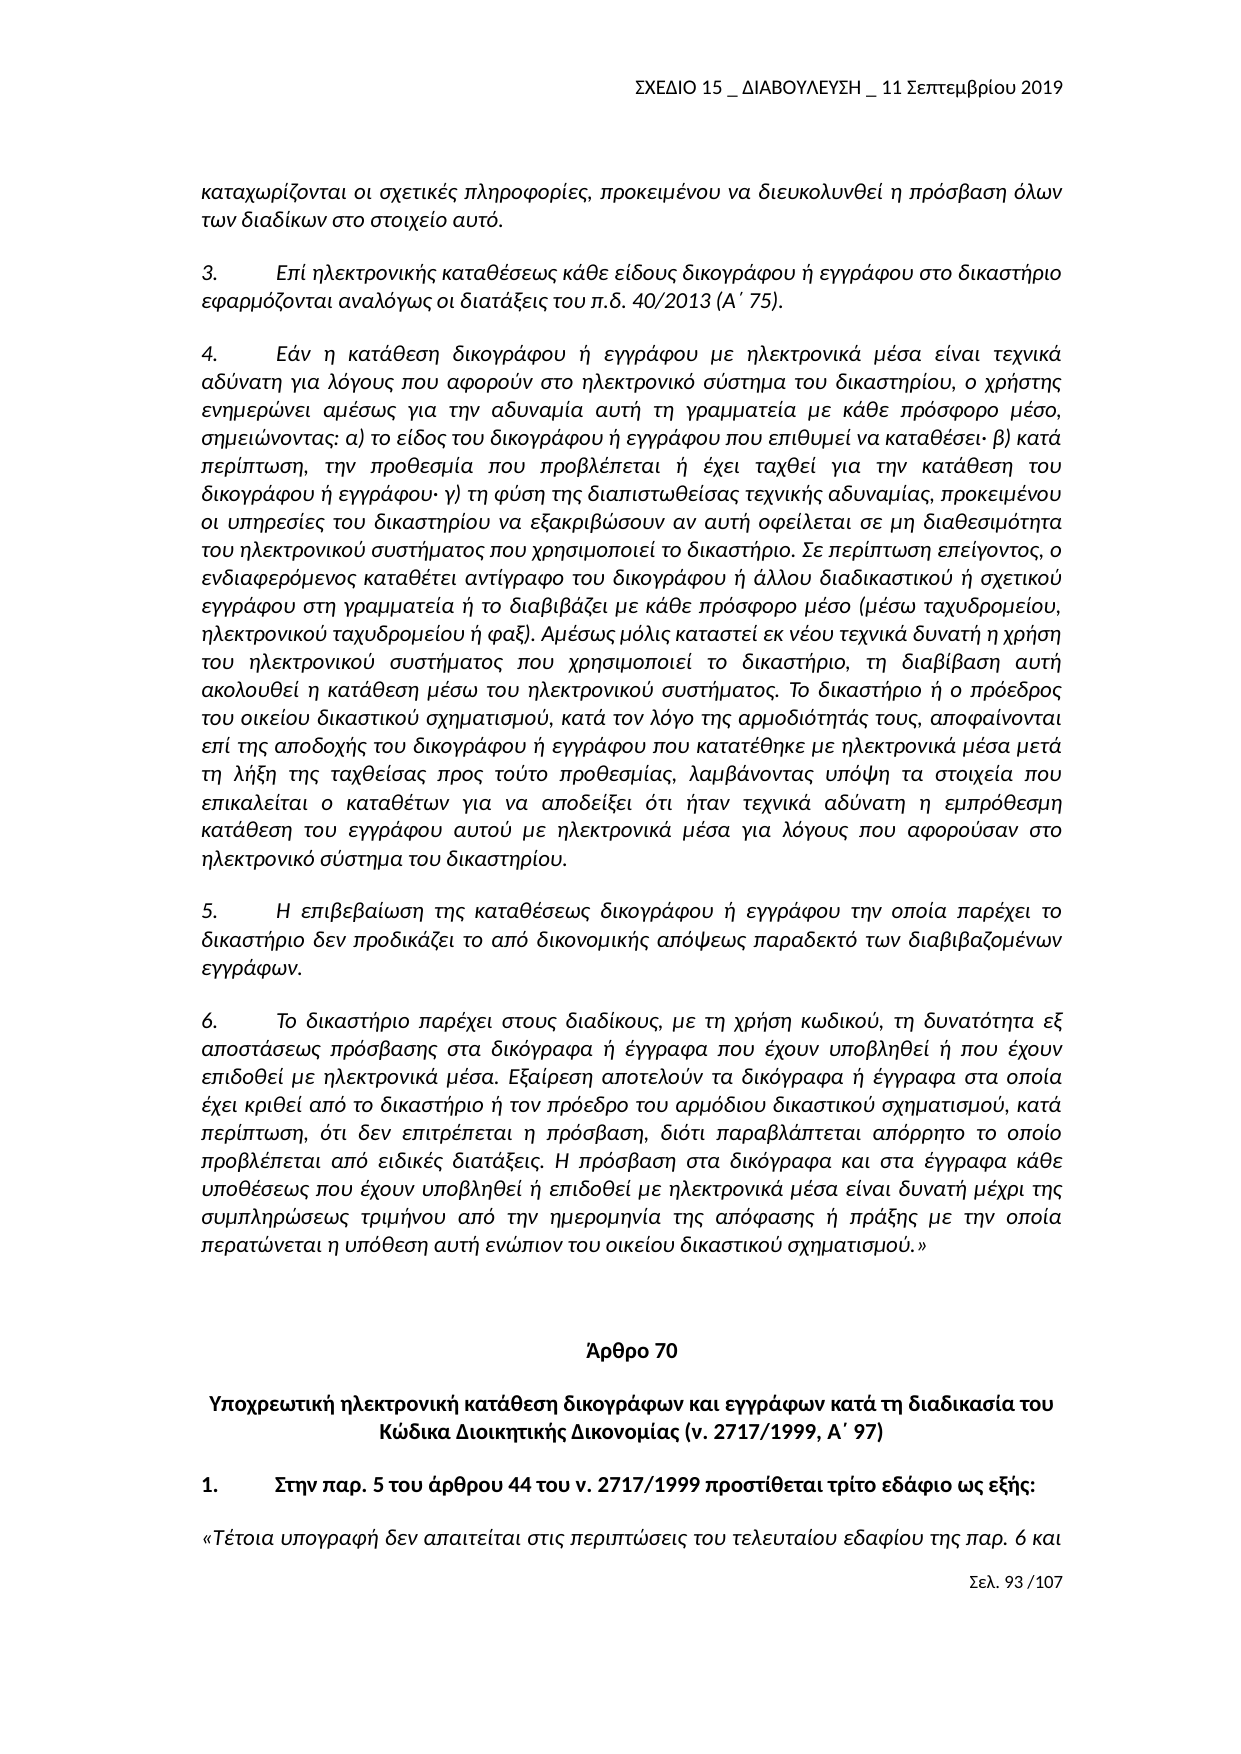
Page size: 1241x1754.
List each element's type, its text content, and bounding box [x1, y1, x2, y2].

text 4. Εάν η κατάθεση δικογράφου ή εγγράφου με ηλεκτρονικά μέσα είναι τεχνικά αδύνατη για λόγους που αφορούν στο ηλεκτρονικό σύστημα του δικαστηρίου, ο χρήστης ενημερώνει αμέσως για την αδυναμία αυτή τη γραμματεία με κάθε πρόσφορο μέσο, σημειώνοντας: α) το είδος του δικογράφου ή εγγράφου που επιθυμεί να καταθέσει· β) κατά περίπτωση, την προθεσμία που προβλέπεται ή έχει ταχθεί για την κατάθεση του δικογράφου ή εγγράφου· γ) τη φύση της διαπιστωθείσας τεχνικής αδυναμίας, προκειμένου οι υπηρεσίες του δικαστηρίου να εξακριβώσουν αν αυτή οφείλεται σε μη διαθεσιμότητα του ηλεκτρονικού συστήματος που χρησιμοποιεί το δικαστήριο. Σε περίπτωση επείγοντος, ο ενδιαφερόμενος καταθέτει αντίγραφο του δικογράφου ή άλλου διαδικαστικού ή σχετικού εγγράφου στη γραμματεία ή το διαβιβάζει με κάθε πρόσφορο μέσο (μέσω ταχυδρομείου, ηλεκτρονικού ταχυδρομείου ή φαξ). Αμέσως μόλις καταστεί εκ νέου τεχνικά δυνατή η χρήση του ηλεκτρονικού συστήματος που χρησιμοποιεί το δικαστήριο, τη διαβίβαση αυτή ακολουθεί η κατάθεση μέσω του ηλεκτρονικού συστήματος. Το δικαστήριο ή ο πρόεδρος του οικείου δικαστικού σχηματισμού, κατά τον λόγο της αρμοδιότητάς τους, αποφαίνονται επί της αποδοχής του δικογράφου ή εγγράφου που κατατέθηκε με ηλεκτρονικά μέσα μετά τη λήξη της ταχθείσας προς τούτο προθεσμίας, λαμβάνοντας υπόψη τα στοιχεία που επικαλείται ο καταθέτων για να αποδείξει ότι ήταν τεχνικά αδύνατη η εμπρόθεσμη κατάθεση του εγγράφου αυτού με ηλεκτρονικά μέσα για λόγους που αφορούσαν στο ηλεκτρονικό σύστημα του δικαστηρίου. [201, 339, 1063, 872]
list Στην παρ. 5 του άρθρου 44 του ν. 2717/1999 προστίθεται τρίτο εδάφιο ως εξής: [201, 1470, 1063, 1498]
text Άρθρο 70 [201, 1336, 1063, 1364]
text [201, 1523, 1063, 1551]
text 3. Επί ηλεκτρονικής καταθέσεως κάθε είδους δικογράφου ή εγγράφου στο δικαστήριο εφαρμόζονται αναλόγως οι διατάξεις του π.δ. 40/2013 (Α΄ 75). [201, 258, 1063, 314]
text 6. Το δικαστήριο παρέχει στους διαδίκους, με τη χρήση κωδικού, τη δυνατότητα εξ αποστάσεως πρόσβασης στα δικόγραφα ή έγγραφα που έχουν υποβληθεί ή που έχουν επιδοθεί με ηλεκτρονικά μέσα. Εξαίρεση αποτελούν τα δικόγραφα ή έγγραφα στα οποία έχει κριθεί από το δικαστήριο ή τον πρόεδρο του αρμόδιου δικαστικού σχηματισμού, κατά περίπτωση, ότι δεν επιτρέπεται η πρόσβαση, διότι παραβλάπτεται απόρρητο το οποίο προβλέπεται από ειδικές διατάξεις. Η πρόσβαση στα δικόγραφα και στα έγγραφα κάθε υποθέσεως που έχουν υποβληθεί ή επιδοθεί με ηλεκτρονικά μέσα είναι δυνατή μέχρι της συμπληρώσεως τριμήνου από την ημερομηνία της απόφασης ή πράξης με την οποία περατώνεται η υπόθεση αυτή ενώπιον του οικείου δικαστικού σχηματισμού.» [201, 1006, 1063, 1258]
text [201, 177, 1063, 233]
text Υποχρεωτική ηλεκτρονική κατάθεση δικογράφων και εγγράφων κατά τη διαδικασία του Κώδικα Διοικητικής Δικονομίας (ν. 2717/1999, Α΄ 97) [201, 1389, 1063, 1445]
text 5. Η επιβεβαίωση της καταθέσεως δικογράφου ή εγγράφου την οποία παρέχει το δικαστήριο δεν προδικάζει το από δικονομικής απόψεως παραδεκτό των διαβιβαζομένων εγγράφων. [201, 897, 1063, 981]
